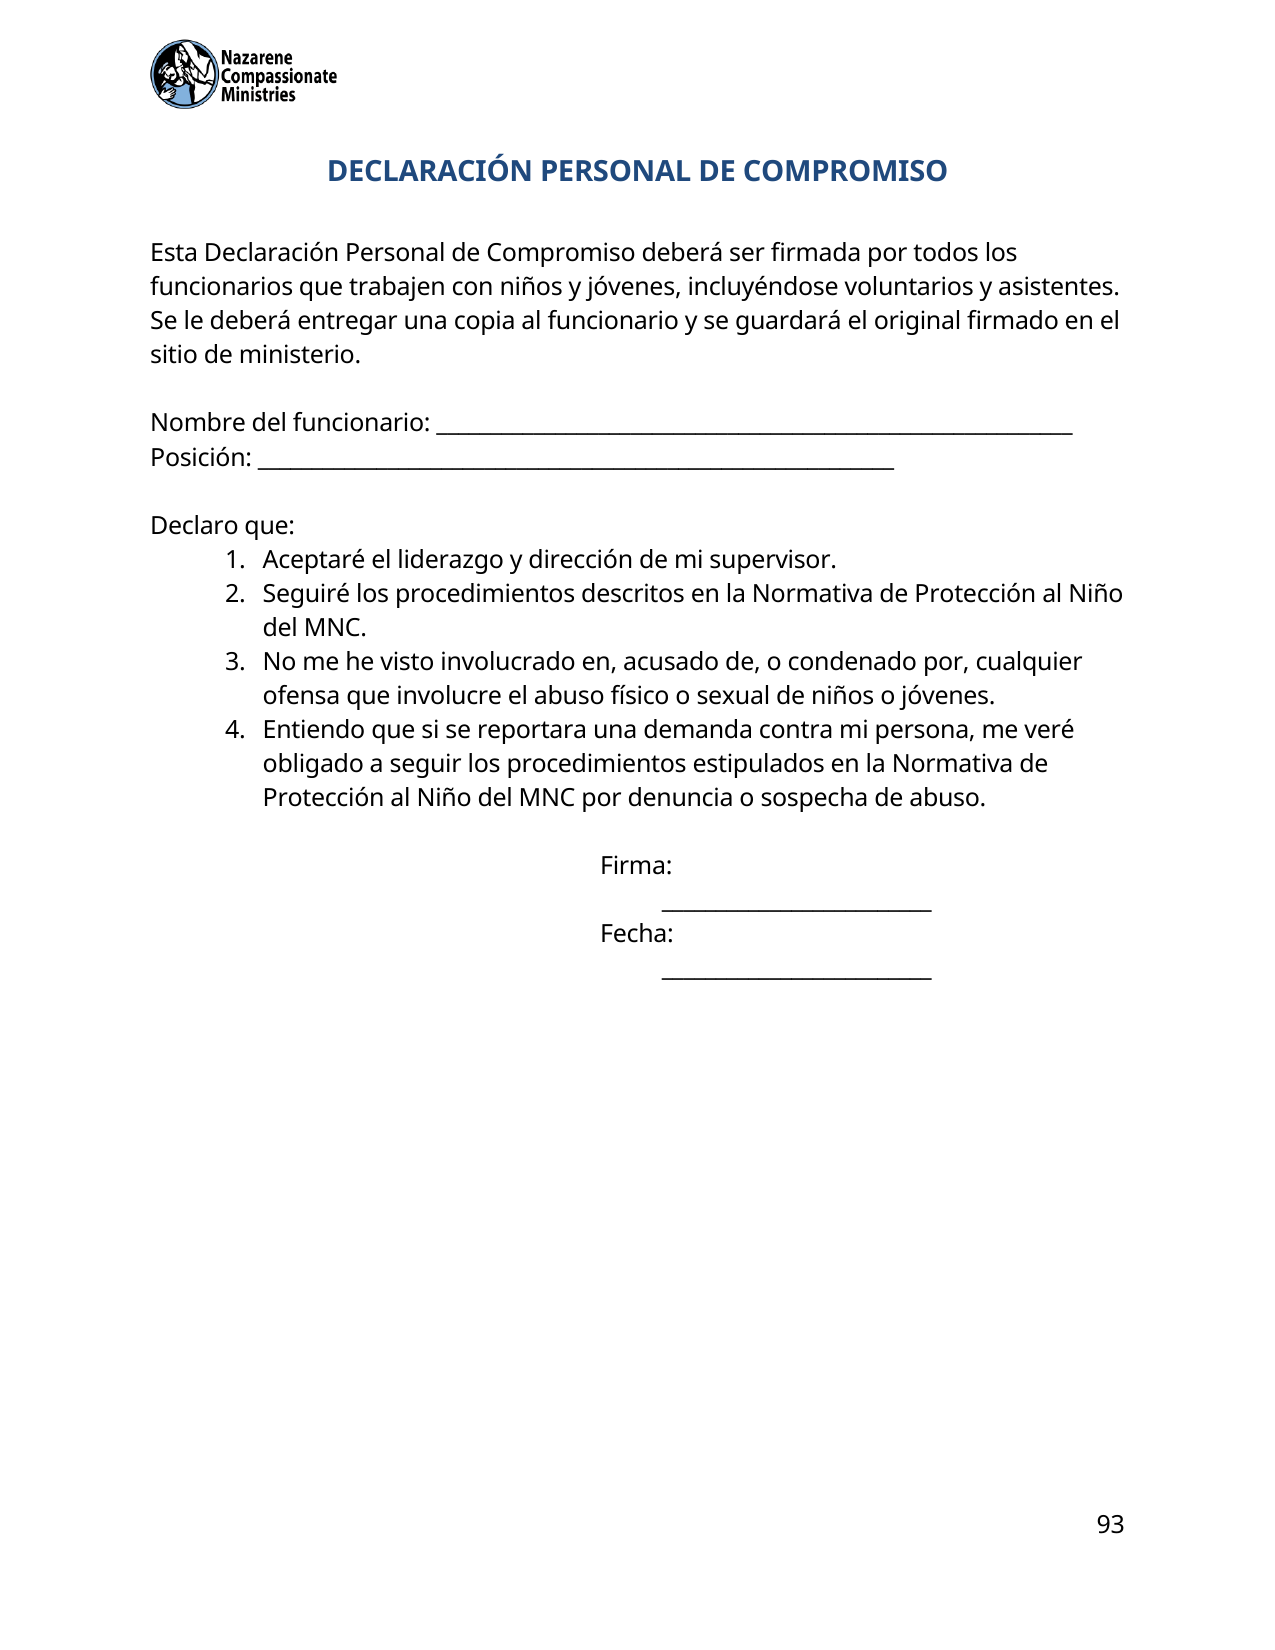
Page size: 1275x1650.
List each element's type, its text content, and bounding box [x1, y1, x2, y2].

text DECLARACIÓN PERSONAL DE COMPROMISO [150, 150, 1125, 190]
text _________________________ [525, 950, 1125, 984]
text Declaro que: [150, 507, 1125, 541]
text Fecha: [525, 916, 1125, 950]
picture [150, 39, 339, 109]
text _________________________ [525, 882, 1125, 916]
text Posición: ___________________________________________________________ [150, 439, 1125, 473]
text Esta Declaración Personal de Compromiso deberá ser firmada por todos los funcionarios que trabajen con niños y jóvenes, incluyéndose voluntarios y asistentes. Se le deberá entregar una copia al funcionario y se guardará el original firmado en el sitio de ministerio. [150, 235, 1125, 371]
list Seguiré los procedimientos descritos en la Normativa de Protección al Niño del MNC. [225, 575, 1125, 643]
list Entiendo que si se reportara una demanda contra mi persona, me veré obligado a seguir los procedimientos estipulados en la Normativa de Protección al Niño del MNC por denuncia o sospecha de abuso. [225, 712, 1125, 814]
list No me he visto involucrado en, acusado de, o condenado por, cualquier ofensa que involucre el abuso físico o sexual de niños o jóvenes. [225, 643, 1125, 712]
text Nombre del funcionario: ___________________________________________________________ [150, 405, 1125, 439]
list Aceptaré el liderazgo y dirección de mi supervisor. [225, 541, 1125, 575]
text Firma: [525, 848, 1125, 882]
